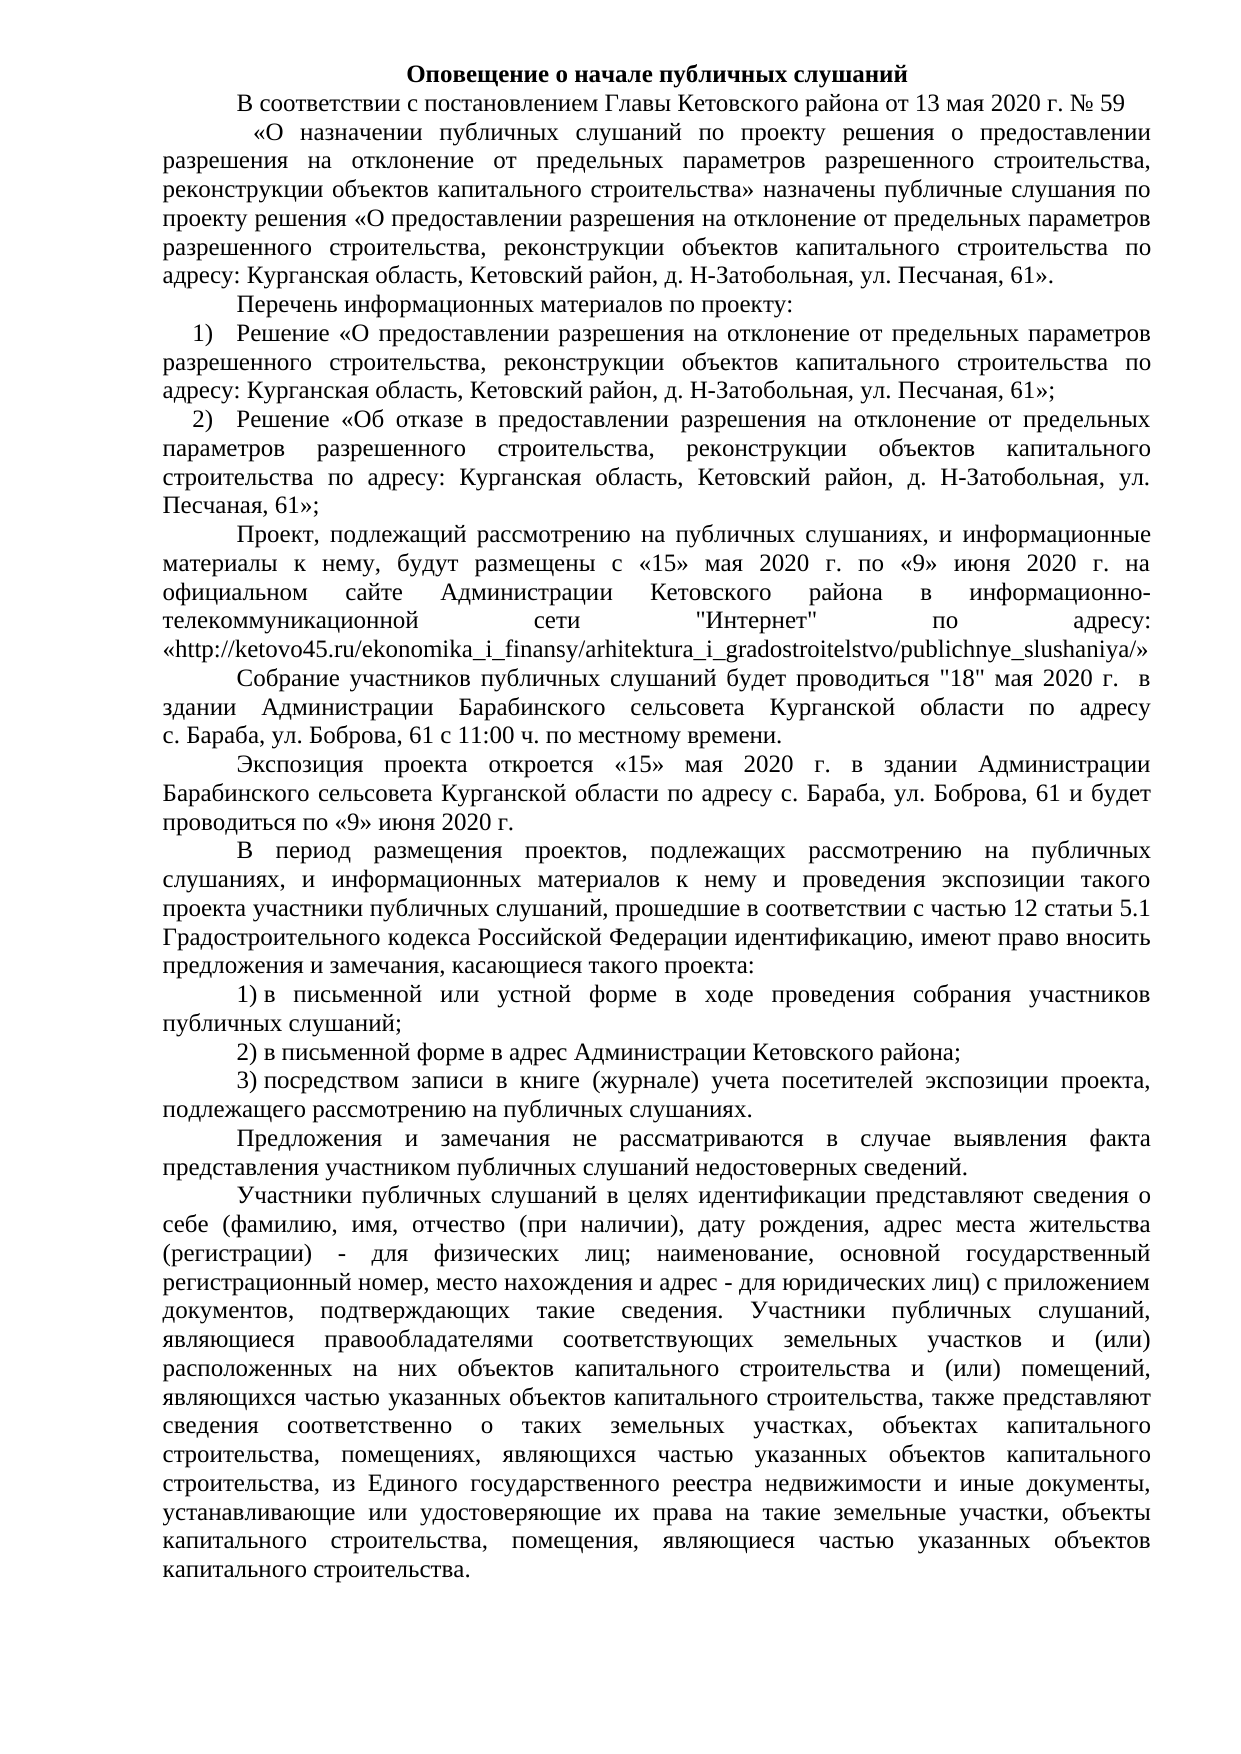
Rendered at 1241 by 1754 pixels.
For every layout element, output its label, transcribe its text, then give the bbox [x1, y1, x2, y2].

text Участники публичных слушаний в целях идентификации представляют сведения о себе (фамилию, имя, отчество (при наличии), дату рождения, адрес места жительства (регистрации) - для физических лиц; наименование, основной государственный регистрационный номер, место нахождения и адрес - для юридических лиц) с приложением документов, подтверждающих такие сведения. Участники публичных слушаний, являющиеся правообладателями соответствующих земельных участков и (или) расположенных на них объектов капитального строительства и (или) помещений, являющихся частью указанных объектов капитального строительства, также представляют сведения соответственно о таких земельных участках, объектах капитального строительства, помещениях, являющихся частью указанных объектов капитального строительства, из Единого государственного реестра недвижимости и иные документы, устанавливающие или удостоверяющие их права на такие земельные участки, объекты капитального строительства, помещения, являющиеся частью указанных объектов капитального строительства. [162, 1180, 1152, 1583]
text Собрание участников публичных слушаний будет проводиться "18" мая 2020 г. в здании Администрации Барабинского сельсовета Курганской области по адресу с. Бараба, ул. Боброва, 61 с 11:00 ч. по местному времени. [162, 663, 1152, 749]
text Оповещение о начале публичных слушаний [162, 59, 1152, 88]
text Предложения и замечания не рассматриваются в случае выявления факта представления участником публичных слушаний недостоверных сведений. [162, 1123, 1152, 1180]
text 2) в письменной форме в адрес Администрации Кетовского района; [162, 1037, 1152, 1065]
text В соответствии с постановлением Главы Кетовского района от 13 мая 2020 г. № 59 [162, 88, 1152, 117]
text Перечень информационных материалов по проекту: [162, 289, 1152, 318]
text В период размещения проектов, подлежащих рассмотрению на публичных слушаниях, и информационных материалов к нему и проведения экспозиции такого проекта участники публичных слушаний, прошедшие в соответствии с частью 12 статьи 5.1 Градостроительного кодекса Российской Федерации идентификацию, имеют право вносить предложения и замечания, касающиеся такого проекта: [162, 835, 1152, 979]
text 3) посредством записи в книге (журнале) учета посетителей экспозиции проекта, подлежащего рассмотрению на публичных слушаниях. [162, 1065, 1152, 1123]
text Экспозиция проекта откроется «15» мая 2020 г. в здании Администрации Барабинского сельсовета Курганской области по адресу с. Бараба, ул. Боброва, 61 и будет проводиться по «9» июня 2020 г. [162, 749, 1152, 835]
list Решение «Об отказе в предоставлении разрешения на отклонение от предельных параметров разрешенного строительства, реконструкции объектов капитального строительства по адресу: Курганская область, Кетовский район, д. Н-Затобольная, ул. Песчаная, 61»; [162, 404, 1152, 519]
text 1) в письменной или устной форме в ходе проведения собрания участников публичных слушаний; [162, 979, 1152, 1037]
text «О назначении публичных слушаний по проекту решения о предоставлении разрешения на отклонение от предельных параметров разрешенного строительства, реконструкции объектов капитального строительства» назначены публичные слушания по проекту решения «О предоставлении разрешения на отклонение от предельных параметров разрешенного строительства, реконструкции объектов капитального строительства по адресу: Курганская область, Кетовский район, д. Н-Затобольная, ул. Песчаная, 61». [162, 117, 1152, 289]
list Решение «О предоставлении разрешения на отклонение от предельных параметров разрешенного строительства, реконструкции объектов капитального строительства по адресу: Курганская область, Кетовский район, д. Н-Затобольная, ул. Песчаная, 61»; [162, 318, 1152, 404]
text Проект, подлежащий рассмотрению на публичных слушаниях, и информационные материалы к нему, будут размещены с «15» мая 2020 г. по «9» июня 2020 г. на официальном сайте Администрации Кетовского района в информационно-телекоммуникационной сети "Интернет" по адресу: «http://ketovo45.ru/ekonomika_i_finansy/arhitektura_i_gradostroitelstvo/publichnye_slushaniya/» [162, 519, 1152, 663]
